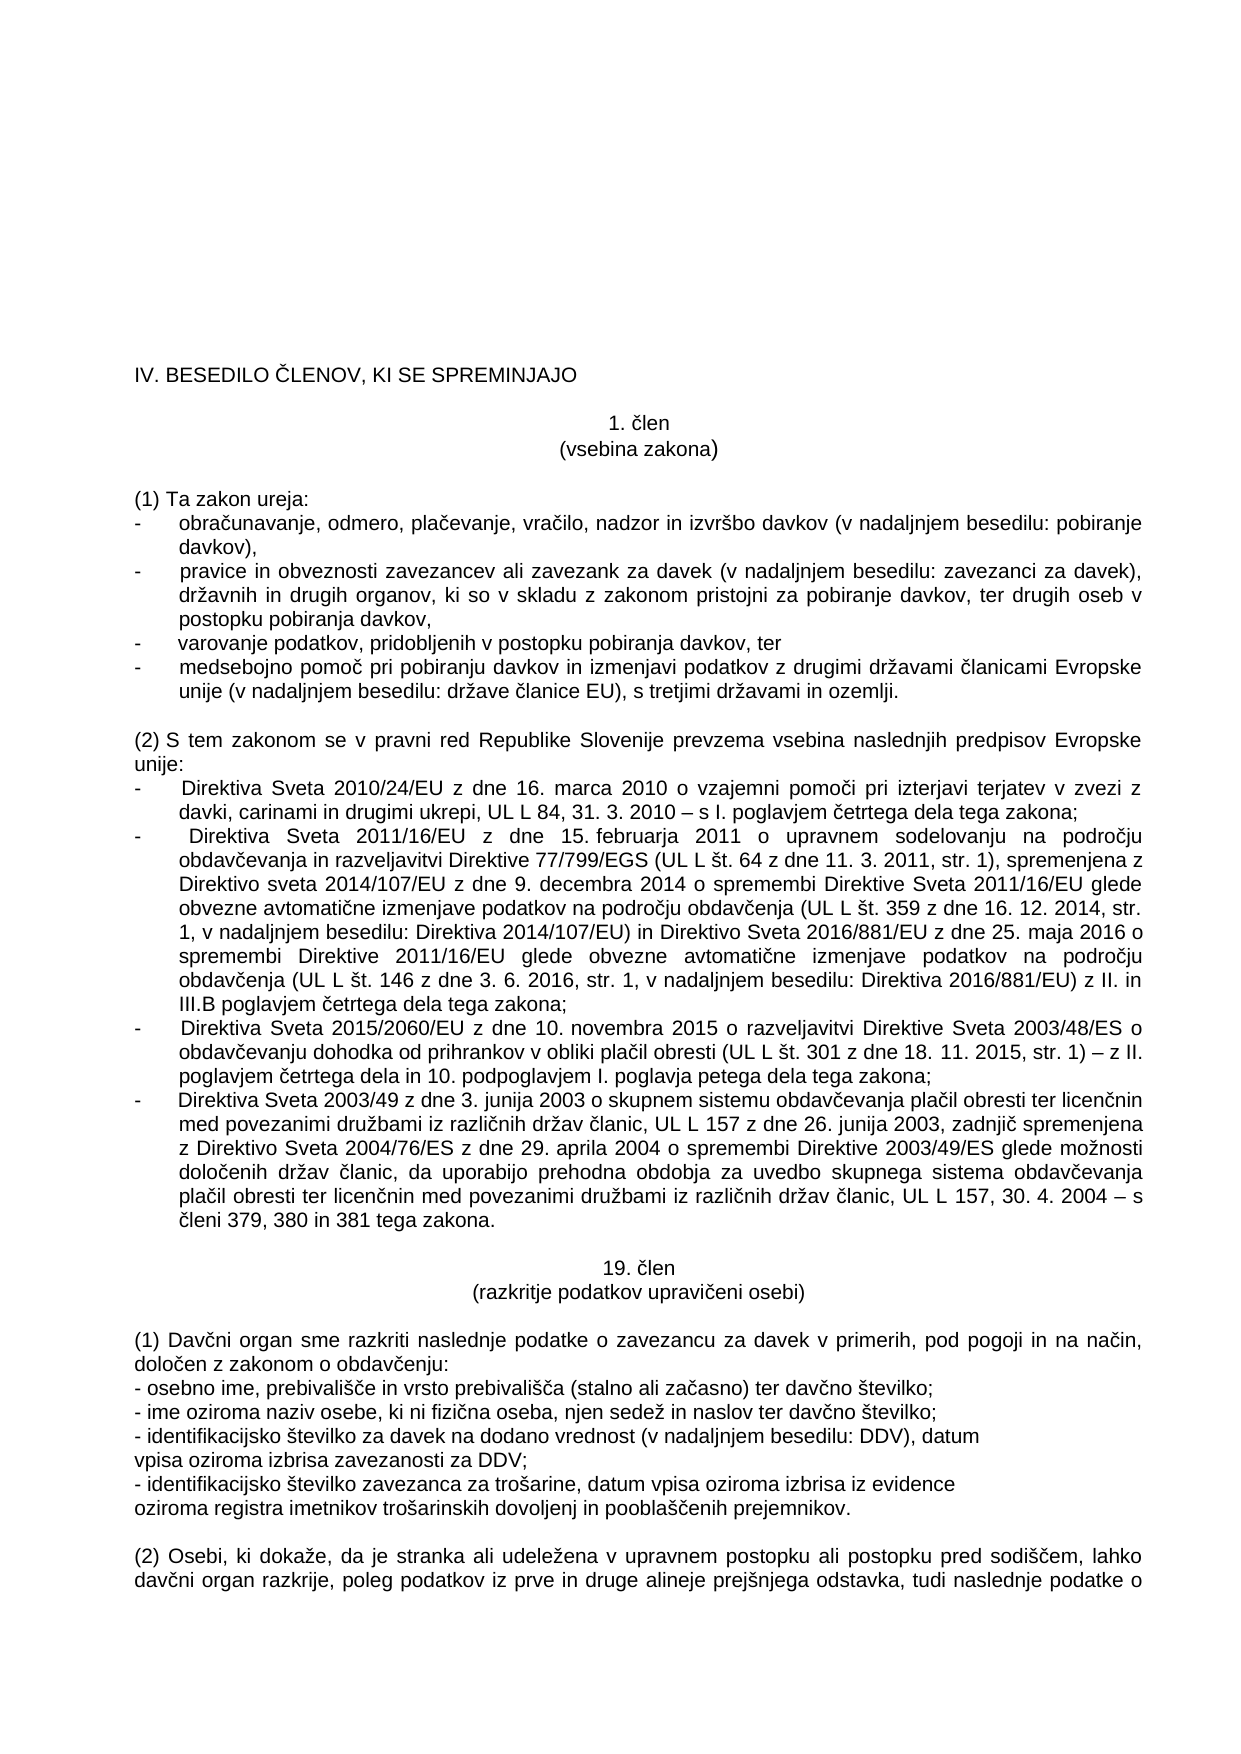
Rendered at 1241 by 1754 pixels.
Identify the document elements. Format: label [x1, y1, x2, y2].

table_header [123, 148, 1155, 1591]
